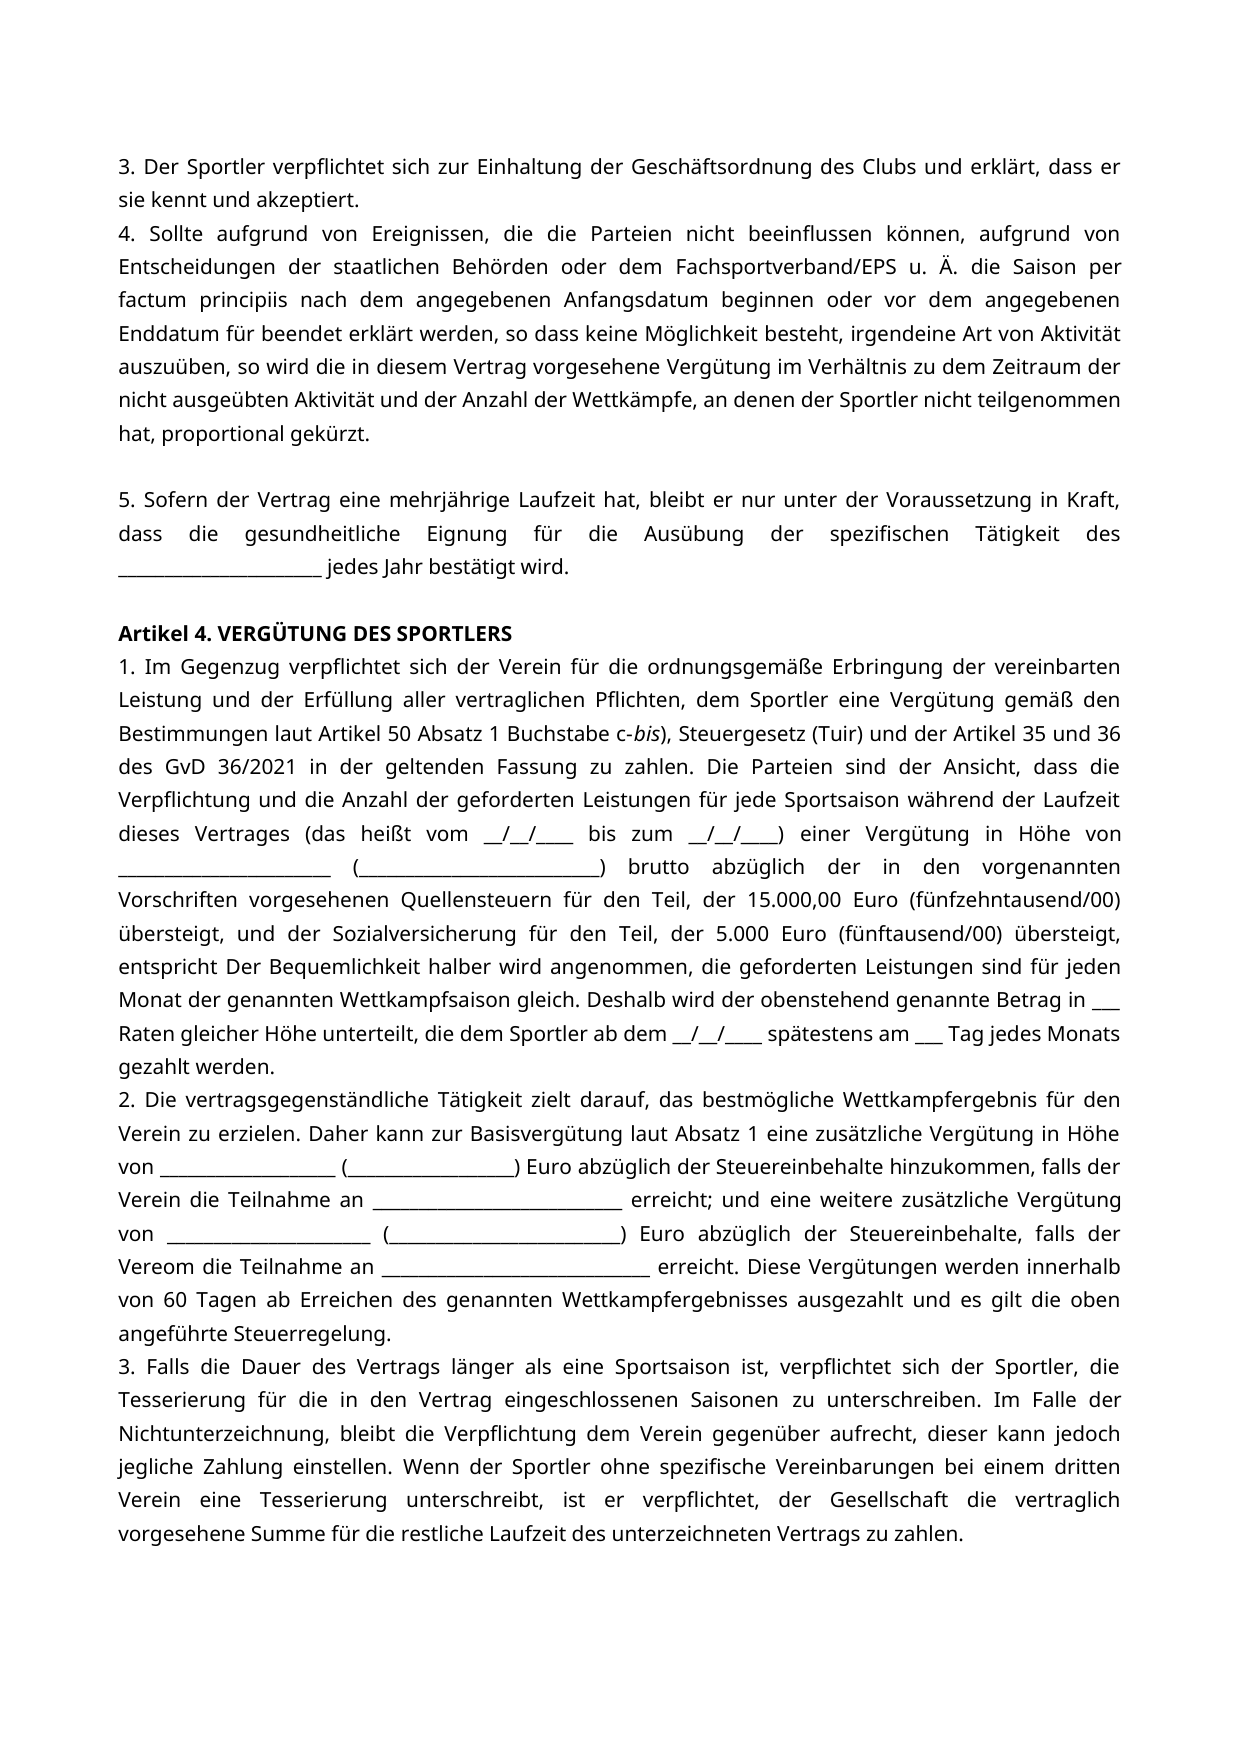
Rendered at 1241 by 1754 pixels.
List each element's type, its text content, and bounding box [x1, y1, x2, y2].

text Artikel 4. VERGÜTUNG DES SPORTLERS [118, 614, 1122, 648]
text 2. Die vertragsgegenständliche Tätigkeit zielt darauf, das bestmögliche Wettkampfergebnis für den Verein zu erzielen. Daher kann zur Basisvergütung laut Absatz 1 eine zusätzliche Vergütung in Höhe von ___________________ (__________________) Euro abzüglich der Steuereinbehalte hinzukommen, falls der Verein die Teilnahme an ___________________________ erreicht; und eine weitere zusätzliche Vergütung von ______________________ (_________________________) Euro abzüglich der Steuereinbehalte, falls der Vereom die Teilnahme an _____________________________ erreicht. Diese Vergütungen werden innerhalb von 60 Tagen ab Erreichen des genannten Wettkampfergebnisses ausgezahlt und es gilt die oben angeführte Steuerregelung. [118, 1081, 1122, 1348]
text 4. Sollte aufgrund von Ereignissen, die die Parteien nicht beeinflussen können, aufgrund von Entscheidungen der staatlichen Behörden oder dem Fachsportverband/EPS u. Ä. die Saison per factum principiis nach dem angegebenen Anfangsdatum beginnen oder vor dem angegebenen Enddatum für beendet erklärt werden, so dass keine Möglichkeit besteht, irgendeine Art von Aktivität auszuüben, so wird die in diesem Vertrag vorgesehene Vergütung im Verhältnis zu dem Zeitraum der nicht ausgeübten Aktivität und der Anzahl der Wettkämpfe, an denen der Sportler nicht teilgenommen hat, proportional gekürzt. [118, 214, 1122, 448]
text 3. Falls die Dauer des Vertrags länger als eine Sportsaison ist, verpflichtet sich der Sportler, die Tesserierung für die in den Vertrag eingeschlossenen Saisonen zu unterschreiben. Im Falle der Nichtunterzeichnung, bleibt die Verpflichtung dem Verein gegenüber aufrecht, dieser kann jedoch jegliche Zahlung einstellen. Wenn der Sportler ohne spezifische Vereinbarungen bei einem dritten Verein eine Tesserierung unterschreibt, ist er verpflichtet, der Gesellschaft die vertraglich vorgesehene Summe für die restliche Laufzeit des unterzeichneten Vertrags zu zahlen. [118, 1348, 1122, 1548]
text 5. Sofern der Vertrag eine mehrjährige Laufzeit hat, bleibt er nur unter der Voraussetzung in Kraft, dass die gesundheitliche Eignung für die Ausübung der spezifischen Tätigkeit des ______________________ jedes Jahr bestätigt wird. [118, 481, 1122, 581]
text 1. Im Gegenzug verpflichtet sich der Verein für die ordnungsgemäße Erbringung der vereinbarten Leistung und der Erfüllung aller vertraglichen Pflichten, dem Sportler eine Vergütung gemäß den Bestimmungen laut Artikel 50 Absatz 1 Buchstabe c-bis), Steuergesetz (Tuir) und der Artikel 35 und 36 des GvD 36/2021 in der geltenden Fassung zu zahlen. Die Parteien sind der Ansicht, dass die Verpflichtung und die Anzahl der geforderten Leistungen für jede Sportsaison während der Laufzeit dieses Vertrages (das heißt vom __/__/____ bis zum __/__/____) einer Vergütung in Höhe von _______________________ (__________________________) brutto abzüglich der in den vorgenannten Vorschriften vorgesehenen Quellensteuern für den Teil, der 15.000,00 Euro (fünfzehntausend/00) übersteigt, und der Sozialversicherung für den Teil, der 5.000 Euro (fünftausend/00) übersteigt, entspricht Der Bequemlichkeit halber wird angenommen, die geforderten Leistungen sind für jeden Monat der genannten Wettkampfsaison gleich. Deshalb wird der obenstehend genannte Betrag in ___ Raten gleicher Höhe unterteilt, die dem Sportler ab dem __/__/____ spätestens am ___ Tag jedes Monats gezahlt werden. [118, 648, 1122, 1081]
text 3. Der Sportler verpflichtet sich zur Einhaltung der Geschäftsordnung des Clubs und erklärt, dass er sie kennt und akzeptiert. [118, 148, 1122, 214]
